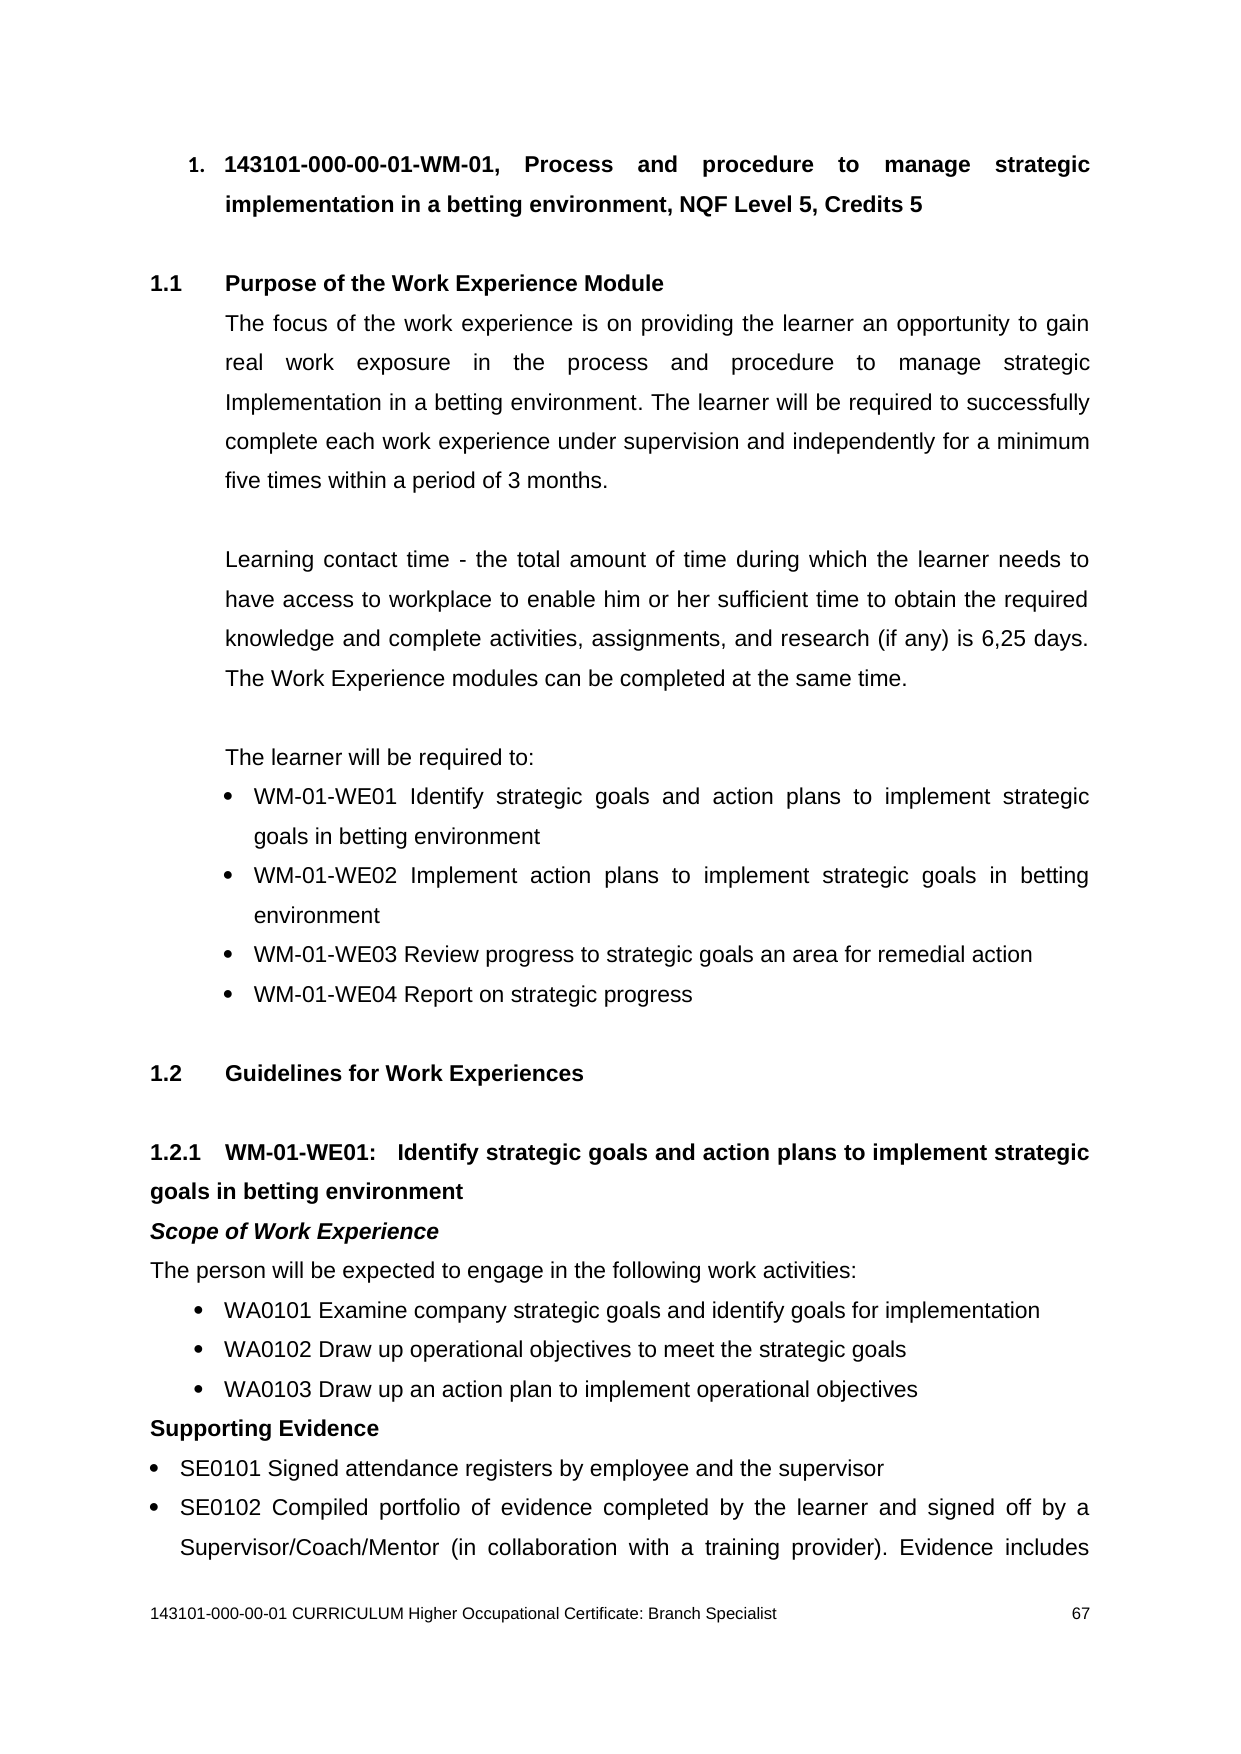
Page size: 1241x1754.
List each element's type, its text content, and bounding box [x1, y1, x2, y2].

text Scope of Work Experience [150, 1218, 1090, 1244]
list WA0103 Draw up an action plan to implement operational objectives [194, 1376, 1090, 1402]
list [150, 1494, 1090, 1560]
subtitle 143101-000-00-01-WM-01, Process and procedure to manage strategic implementation in a betting environment, NQF Level 5, Credits 5 [187, 150, 1090, 217]
list WM-01-WE01 Identify strategic goals and action plans to implement strategic goals in betting environment [224, 783, 1090, 849]
list SE0101 Signed attendance registers by employee and the supervisor [150, 1454, 1090, 1481]
text 1.2.1 WM-01-WE01: Identify strategic goals and action plans to implement strategic goals in betting environment [150, 1139, 1090, 1204]
list WM-01-WE03 Review progress to strategic goals an area for remedial action [224, 941, 1090, 968]
text The focus of the work experience is on providing the learner an opportunity to gain real work exposure in the process and procedure to manage strategic Implementation in a betting environment. The learner will be required to successfully complete each work experience under supervision and independently for a minimum five times within a period of 3 months. [225, 309, 1090, 494]
list WM-01-WE02 Implement action plans to implement strategic goals in betting environment [224, 862, 1090, 928]
list WA0102 Draw up operational objectives to meet the strategic goals [194, 1336, 1090, 1362]
text Supporting Evidence [150, 1415, 1090, 1441]
subtitle 1.2 Guidelines for Work Experiences [150, 1060, 1090, 1086]
list WM-01-WE04 Report on strategic progress [224, 981, 1090, 1007]
text The learner will be required to: [225, 744, 1090, 770]
list WA0101 Examine company strategic goals and identify goals for implementation [194, 1297, 1090, 1323]
subtitle 1.1 Purpose of the Work Experience Module [150, 270, 1090, 296]
text The person will be expected to engage in the following work activities: [150, 1257, 1090, 1283]
text Learning contact time - the total amount of time during which the learner needs to have access to workplace to enable him or her sufficient time to obtain the required knowledge and complete activities, assignments, and research (if any) is 6,25 days. The Work Experience modules can be completed at the same time. [225, 546, 1090, 691]
